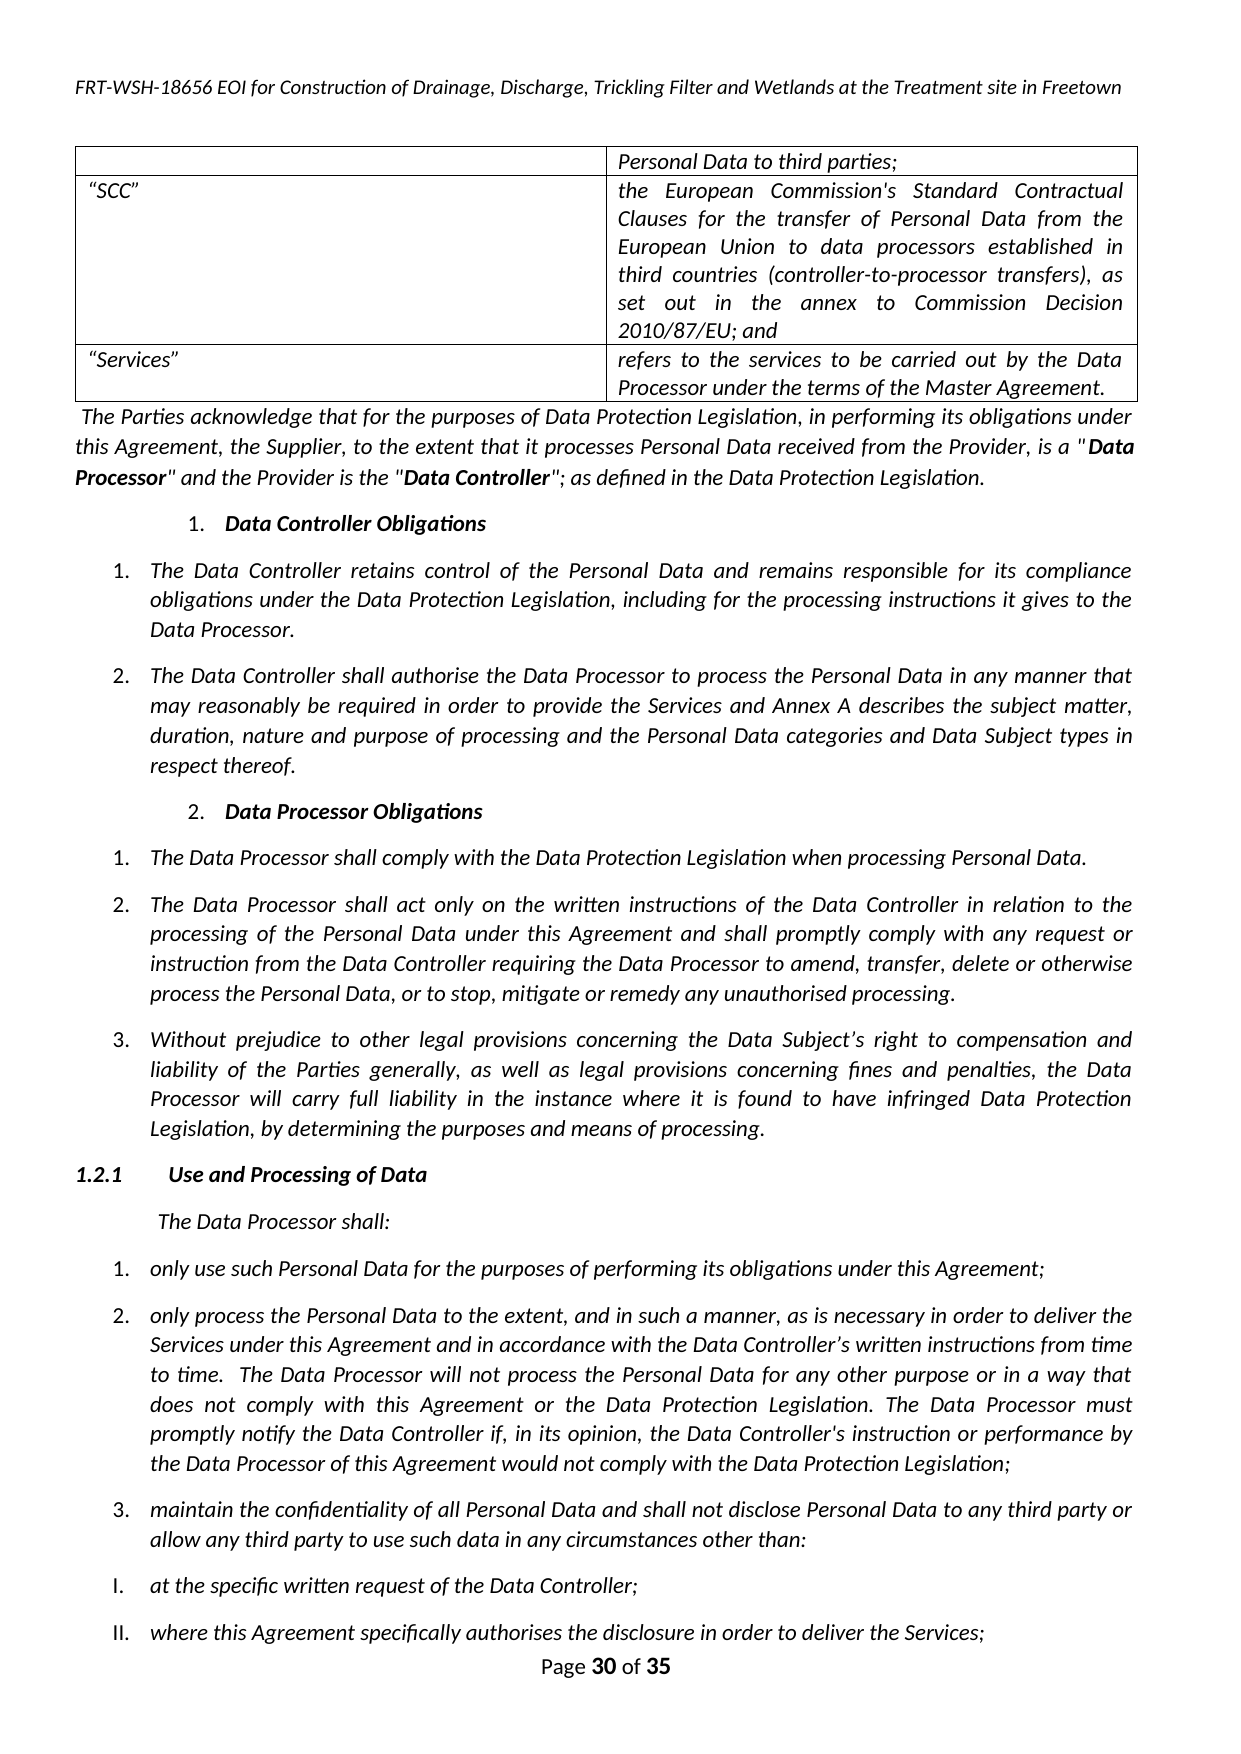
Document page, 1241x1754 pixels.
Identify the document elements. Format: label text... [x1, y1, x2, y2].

list where this Agreement specifically authorises the disclosure in order to deliver the Services; [112, 1618, 1137, 1646]
list at the specific written request of the Data Controller; [112, 1572, 1137, 1599]
text The Data Processor shall: [157, 1207, 1137, 1236]
text The Parties acknowledge that for the purposes of Data Protection Legislation, in performing its obligations under this Agreement, the Supplier, to the extent that it processes Personal Data received from the Provider, is a "Data Processor" and the Provider is the "Data Controller"; as defined in the Data Protection Legislation. [75, 402, 1137, 491]
list maintain the confidentiality of all Personal Data and shall not disclose Personal Data to any third party or allow any third party to use such data in any circumstances other than: [112, 1496, 1137, 1553]
list Without prejudice to other legal provisions concerning the Data Subject’s right to compensation and liability of the Parties generally, as well as legal provisions concerning fines and penalties, the Data Processor will carry full liability in the instance where it is found to have infringed Data Protection Legislation, by determining the purposes and means of processing. [112, 1025, 1137, 1142]
list The Data Controller retains control of the Personal Data and remains responsible for its compliance obligations under the Data Protection Legislation, including for the processing instructions it gives to the Data Processor. [112, 556, 1137, 643]
list only process the Personal Data to the extent, and in such a manner, as is necessary in order to deliver the Services under this Agreement and in accordance with the Data Controller’s written instructions from time to time. The Data Processor will not process the Personal Data for any other purpose or in a way that does not comply with this Agreement or the Data Protection Legislation. The Data Processor must promptly notify the Data Controller if, in its opinion, the Data Controller's instruction or performance by the Data Processor of this Agreement would not comply with the Data Protection Legislation; [112, 1301, 1137, 1477]
text 1.2.1 Use and Processing of Data [75, 1161, 1137, 1189]
list Data Controller Obligations [187, 509, 1137, 538]
list The Data Processor shall comply with the Data Protection Legislation when processing Personal Data. [112, 843, 1137, 871]
list only use such Personal Data for the purposes of performing its obligations under this Agreement; [112, 1254, 1137, 1282]
table_cell the European Commission's Standard Contractual Clauses for the transfer of Personal Data from the European Union to data processors established in third countries (controller-to-processor transfers), as set out in the annex to Commission Decision 2010/87/EU; and [607, 176, 1137, 344]
table_cell refers to the services to be carried out by the Data Processor under the terms of the Master Agreement. [607, 345, 1137, 401]
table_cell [76, 147, 606, 175]
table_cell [607, 147, 1137, 175]
table_cell “SCC” [76, 176, 606, 344]
list Data Processor Obligations [187, 797, 1137, 825]
list The Data Processor shall act only on the written instructions of the Data Controller in relation to the processing of the Personal Data under this Agreement and shall promptly comply with any request or instruction from the Data Controller requiring the Data Processor to amend, transfer, delete or otherwise process the Personal Data, or to stop, mitigate or remedy any unauthorised processing. [112, 890, 1137, 1007]
list The Data Controller shall authorise the Data Processor to process the Personal Data in any manner that may reasonably be required in order to provide the Services and Annex A describes the subject matter, duration, nature and purpose of processing and the Personal Data categories and Data Subject types in respect thereof. [112, 662, 1137, 779]
table_cell “Services” [76, 345, 606, 401]
